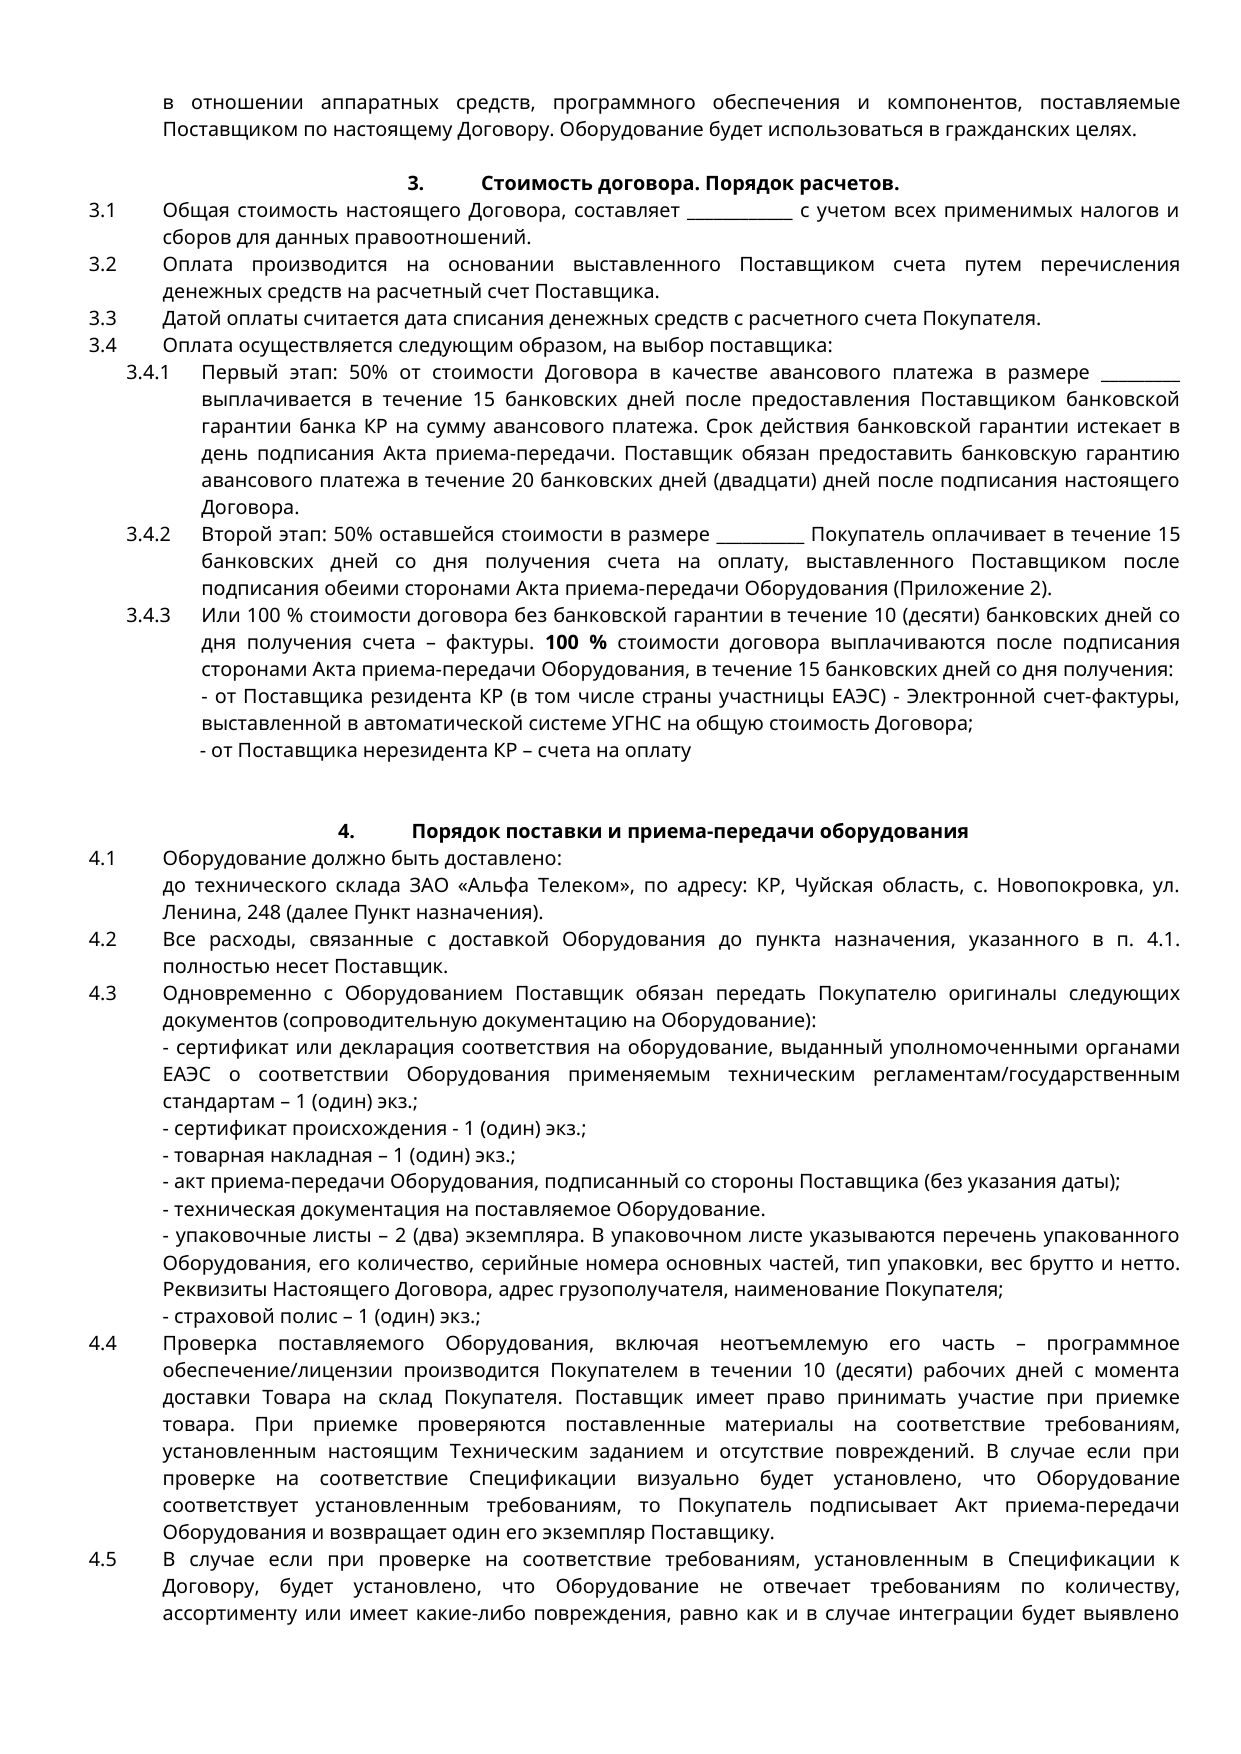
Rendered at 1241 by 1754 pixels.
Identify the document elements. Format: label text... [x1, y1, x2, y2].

text до технического склада ЗАО «Альфа Телеком», по адресу: КР, Чуйская область, с. Новопокровка, ул. Ленина, 248 (далее Пункт назначения). [162, 871, 1181, 925]
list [89, 1546, 1181, 1626]
list Оплата производится на основании выставленного Поставщиком счета путем перечисления денежных средств на расчетный счет Поставщика. [89, 251, 1181, 304]
text - от Поставщика резидента КР (в том числе страны участницы ЕАЭС) - Электронной счет-фактуры, выставленной в автоматической системе УГНС на общую стоимость Договора; [201, 682, 1181, 736]
text - страховой полис – 1 (один) экз.; [162, 1303, 1181, 1330]
list Все расходы, связанные с доставкой Оборудования до пункта назначения, указанного в п. 4.1. полностью несет Поставщик. [89, 925, 1181, 979]
list - от Поставщика нерезидента КР – счета на оплату [162, 736, 1181, 763]
text - техническая документация на поставляемое Оборудование. [162, 1195, 1181, 1222]
list Первый этап: 50% от стоимости Договора в качестве авансового платежа в размере _________ выплачивается в течение 15 банковских дней после предоставления Поставщиком банковской гарантии банка КР на сумму авансового платежа. Срок действия банковской гарантии истекает в день подписания Акта приема-передачи. Поставщик обязан предоставить банковскую гарантию авансового платежа в течение 20 банковских дней (двадцати) дней после подписания настоящего Договора. [126, 358, 1181, 520]
list Второй этап: 50% оставшейся стоимости в размере __________ Покупатель оплачивает в течение 15 банковских дней со дня получения счета на оплату, выставленного Поставщиком после подписания обеими сторонами Акта приема-передачи Оборудования (Приложение 2). [126, 520, 1181, 601]
list Порядок поставки и приема-передачи оборудования [126, 817, 1181, 844]
text - упаковочные листы – 2 (два) экземпляра. В упаковочном листе указываются перечень упакованного Оборудования, его количество, серийные номера основных частей, тип упаковки, вес брутто и нетто. Реквизиты Настоящего Договора, адрес грузополучателя, наименование Покупателя; [162, 1222, 1181, 1303]
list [89, 89, 1181, 143]
list Проверка поставляемого Оборудования, включая неотъемлемую его часть – программное обеспечение/лицензии производится Покупателем в течении 10 (десяти) рабочих дней с момента доставки Товара на склад Покупателя. Поставщик имеет право принимать участие при приемке товара. При приемке проверяются поставленные материалы на соответствие требованиям, установленным настоящим Техническим заданием и отсутствие повреждений. В случае если при проверке на соответствие Спецификации визуально будет установлено, что Оборудование соответствует установленным требованиям, то Покупатель подписывает Акт приема-передачи Оборудования и возвращает один его экземпляр Поставщику. [89, 1330, 1181, 1546]
list Стоимость договора. Порядок расчетов. [126, 169, 1181, 197]
text - сертификат или декларация соответствия на оборудование, выданный уполномоченными органами ЕАЭС о соответствии Оборудования применяемым техническим регламентам/государственным стандартам – 1 (один) экз.; [162, 1033, 1181, 1114]
text - акт приема-передачи Оборудования, подписанный со стороны Поставщика (без указания даты); [162, 1168, 1181, 1195]
list Оплата осуществляется следующим образом, на выбор поставщика: [89, 331, 1181, 358]
list Общая стоимость настоящего Договора, составляет ____________ с учетом всех применимых налогов и сборов для данных правоотношений. [89, 197, 1181, 251]
list Одновременно с Оборудованием Поставщик обязан передать Покупателю оригиналы следующих документов (сопроводительную документацию на Оборудование): [89, 979, 1181, 1033]
list Датой оплаты считается дата списания денежных средств с расчетного счета Покупателя. [89, 304, 1181, 331]
text - сертификат происхождения - 1 (один) экз.; [162, 1114, 1181, 1141]
list Оборудование должно быть доставлено: [89, 844, 1181, 871]
text - товарная накладная – 1 (один) экз.; [162, 1141, 1181, 1168]
list Или 100 % стоимости договора без банковской гарантии в течение 10 (десяти) банковских дней со дня получения счета – фактуры. 100 % стоимости договора выплачиваются после подписания сторонами Акта приема-передачи Оборудования, в течение 15 банковских дней со дня получения: [126, 601, 1181, 682]
